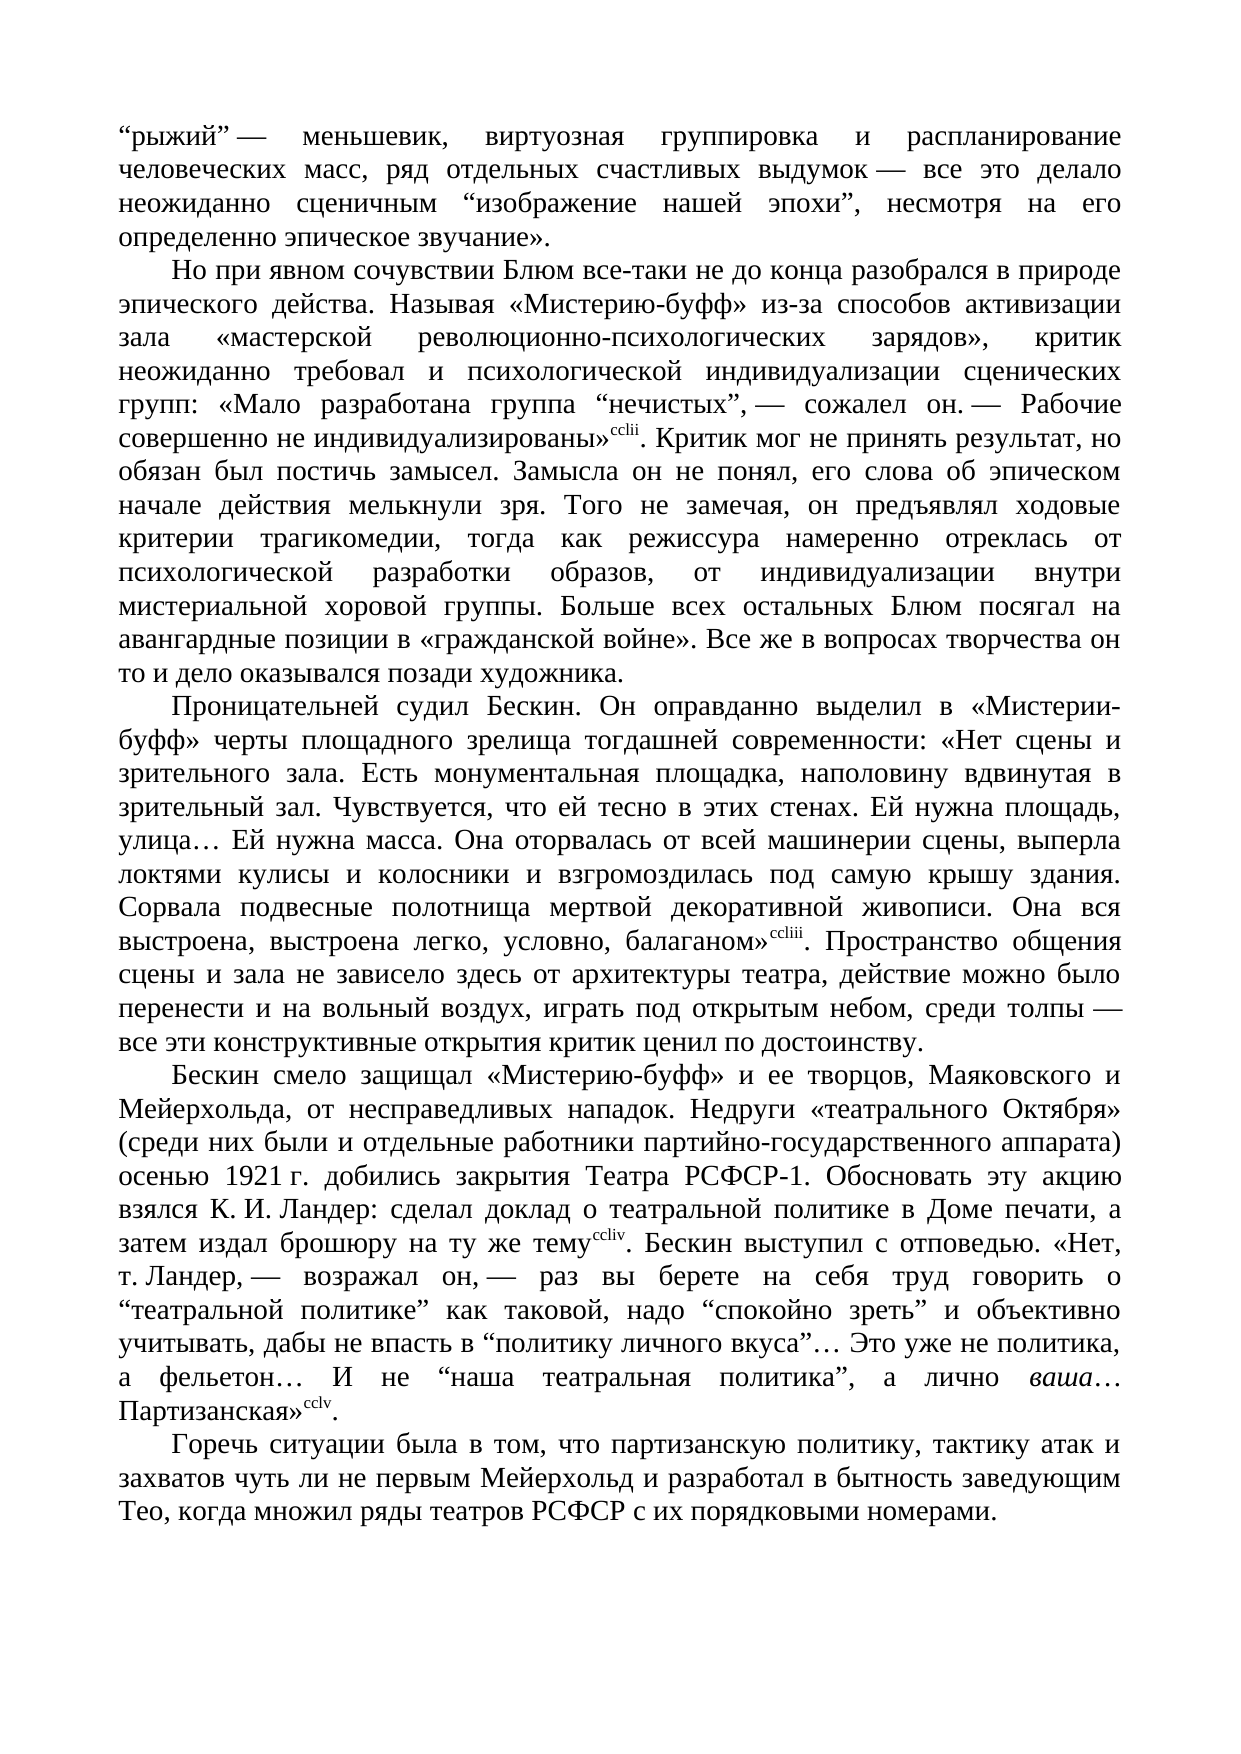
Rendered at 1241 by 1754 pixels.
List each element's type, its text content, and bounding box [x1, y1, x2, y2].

text Проницательней судил Бескин. Он оправданно выделил в «Мистерии-буфф» черты площадного зрелища тогдашней современности: «Нет сцены и зрительного зала. Есть монументальная площадка, наполовину вдвинутая в зрительный зал. Чувствуется, что ей тесно в этих стенах. Ей нужна площадь, улица… Ей нужна масса. Она оторвалась от всей машинерии сцены, выперла локтями кулисы и колосники и взгромоздилась под самую крышу здания. Сорвала подвесные полотнища мертвой декоративной живописи. Она вся выстроена, выстроена легко, условно, балаганом». Пространство общения сцены и зала не зависело здесь от архитектуры театра, действие можно было перенести и на вольный воздух, играть под открытым небом, среди толпы — все эти конструктивные открытия критик ценил по достоинству. [118, 688, 1122, 1057]
text {126} Бескин смело защищал «Мистерию-буфф» и ее творцов, Маяковского и Мейерхольда, от несправедливых нападок. Недруги «театрального Октября» (среди них были и отдельные работники партийно-государственного аппарата) осенью 1921 г. добились закрытия Театра РСФСР-1. Обосновать эту акцию взялся К. И. Ландер: сделал доклад о театральной политике в Доме печати, а затем издал брошюру на ту же тему. Бескин выступил с отповедью. «Нет, т. Ландер, — возражал он, — раз вы берете на себя труд говорить о “театральной политике” как таковой, надо “спокойно зреть” и объективно учитывать, дабы не впасть в “политику личного вкуса”… Это уже не политика, а фельетон… И не “наша театральная политика”, а лично ваша… Партизанская». [118, 1057, 1122, 1426]
text Горечь ситуации была в том, что партизанскую политику, тактику атак и захватов чуть ли не первым Мейерхольд и разработал в бытность заведующим Тео, когда множил ряды театров РСФСР с их порядковыми номерами. [118, 1426, 1122, 1527]
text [118, 118, 1122, 252]
text Но при явном сочувствии Блюм все-таки не до конца разобрался в природе эпического действа. Называя «Мистерию-буфф» из-за способов активизации зала «мастерской революционно-психологических зарядов», критик неожиданно требовал и психологической индивидуализации сценических групп: «Мало разработана группа “нечистых”, — сожалел он. — Рабочие совершенно не индивидуализированы». Критик мог не принять результат, но обязан был постичь замысел. Замысла он не понял, его слова об эпическом начале действия мелькнули зря. Того не замечая, он предъявлял ходовые критерии трагикомедии, тогда как режиссура намеренно отреклась от психологической разработки образов, от индивидуализации внутри мистериальной хоровой группы. Больше всех остальных Блюм посягал на авангардные позиции в «гражданской войне». Все же в вопросах творчества он то и дело оказывался позади художника. [118, 252, 1122, 688]
